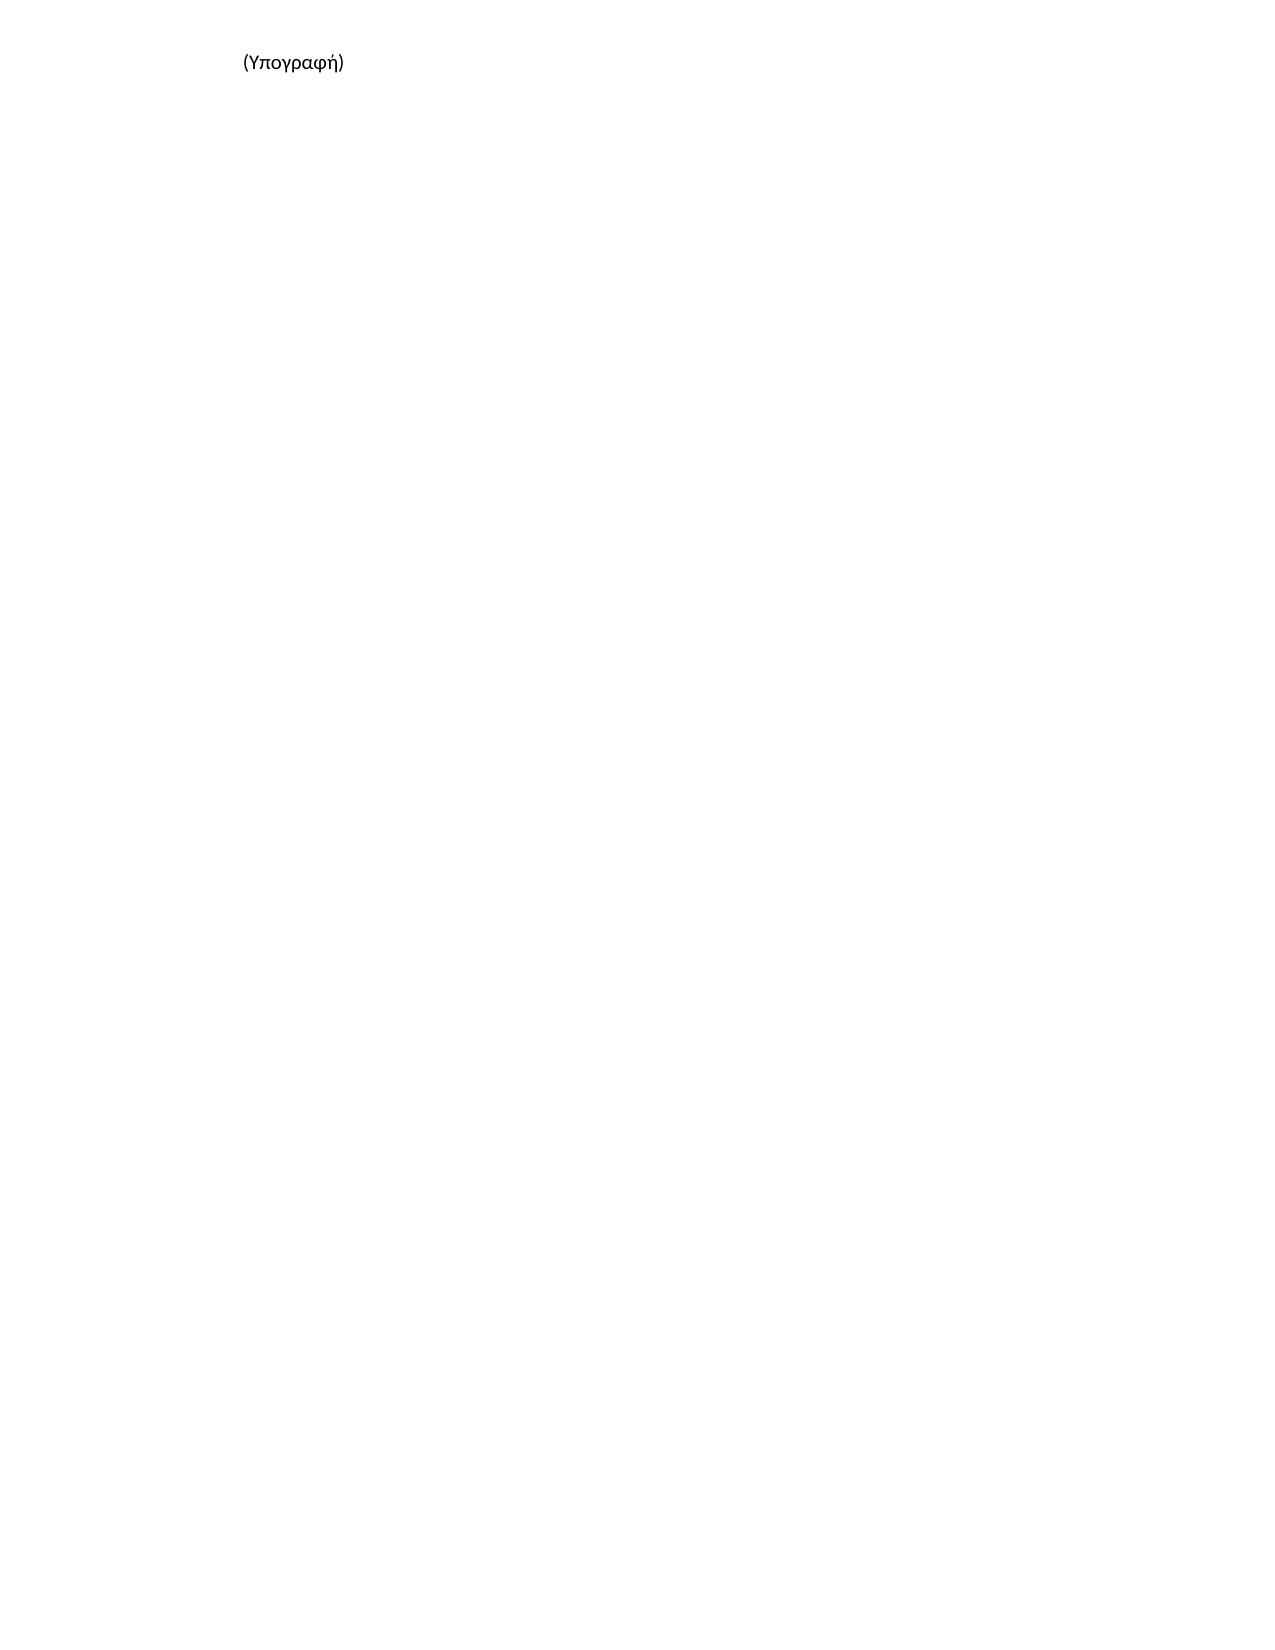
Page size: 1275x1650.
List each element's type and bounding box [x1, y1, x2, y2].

table_cell [59, 49, 531, 87]
